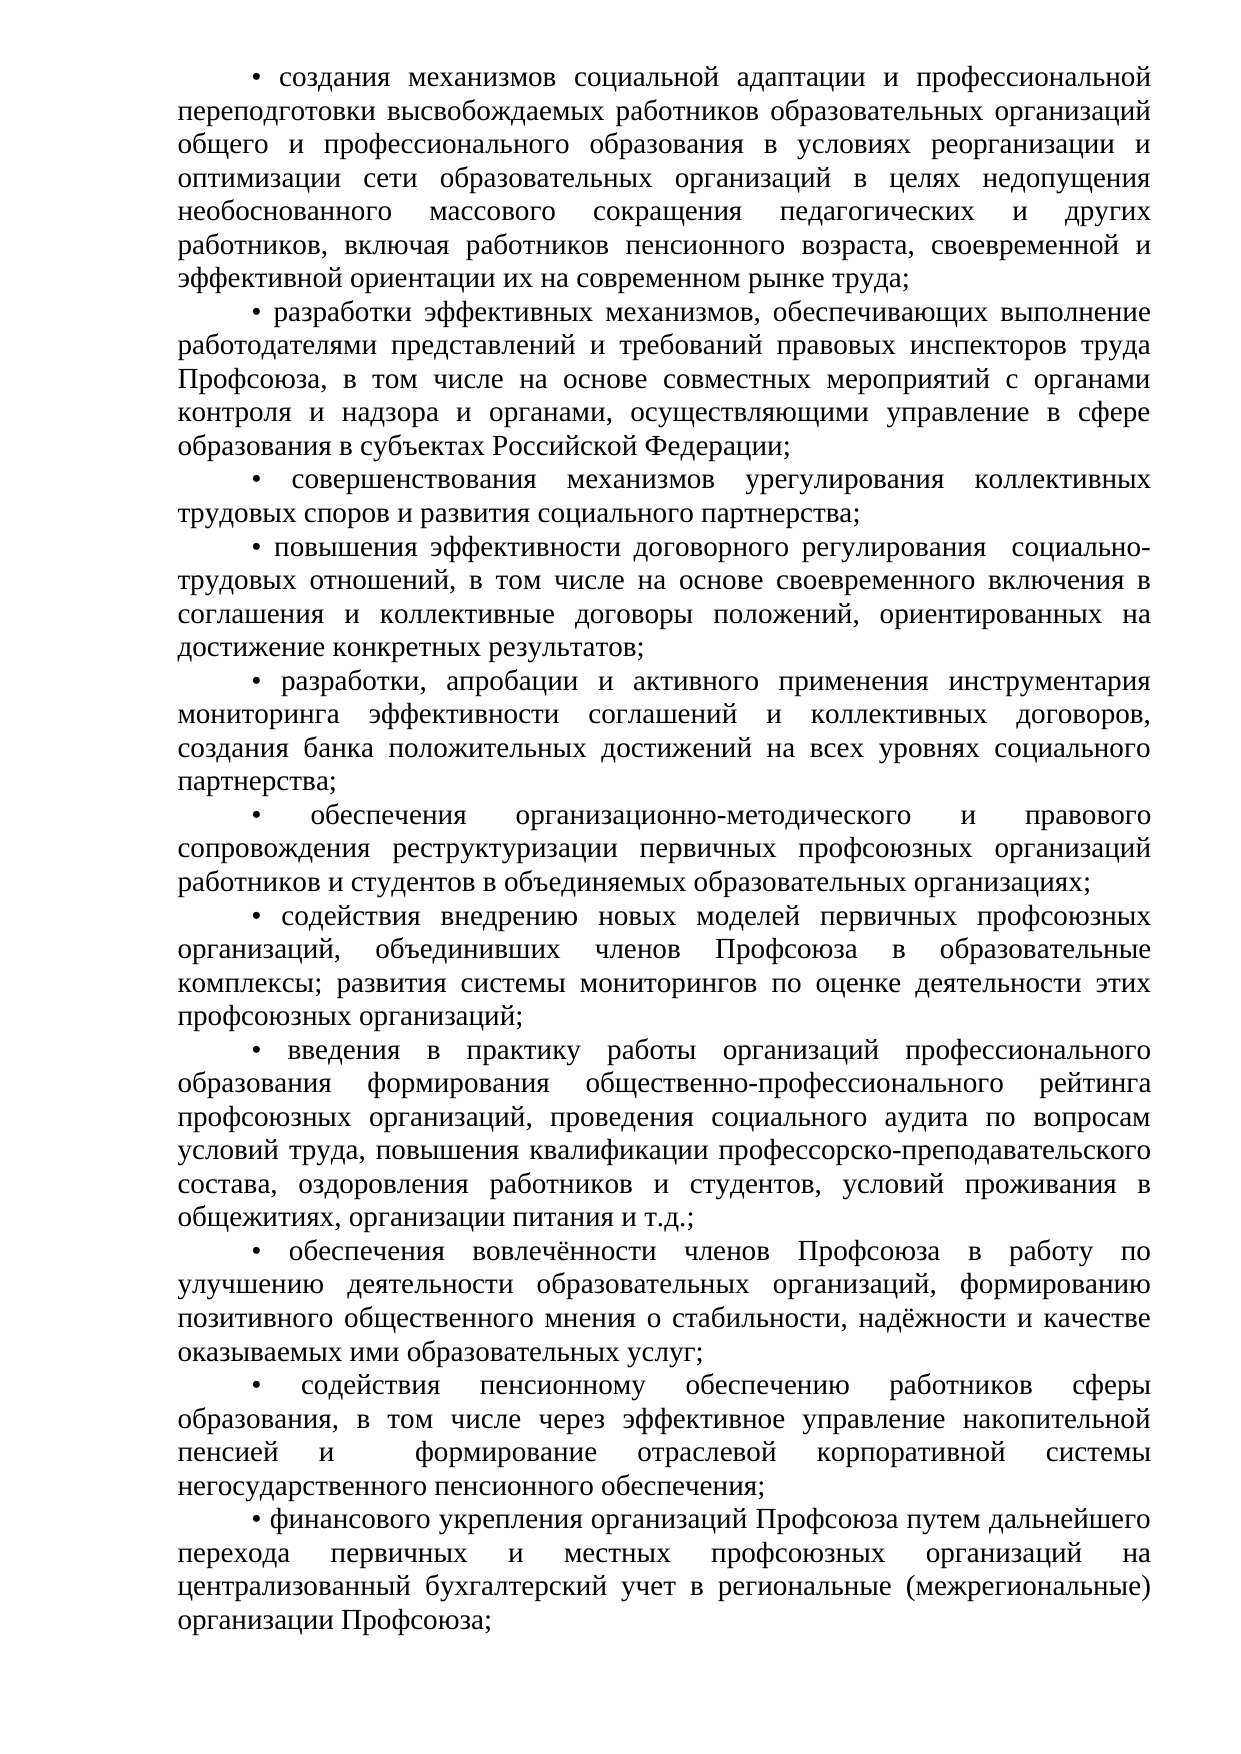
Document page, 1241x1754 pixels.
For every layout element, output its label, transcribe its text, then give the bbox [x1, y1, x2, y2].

text • повышения эффективности договорного регулирования социально-трудовых отношений, в том числе на основе своевременного включения в соглашения и коллективные договоры положений, ориентированных на достижение конкретных результатов; [177, 529, 1152, 663]
text • введения в практику работы организаций профессионального образования формирования общественно-профессионального рейтинга профсоюзных организаций, проведения социального аудита по вопросам условий труда, повышения квалификации профессорско-преподавательского состава, оздоровления работников и студентов, условий проживания в общежитиях, организации питания и т.д.; [177, 1032, 1152, 1233]
text • финансового укрепления организаций Профсоюза путем дальнейшего перехода первичных и местных профсоюзных организаций на централизованный бухгалтерский учет в региональные (межрегиональные) организации Профсоюза; [177, 1501, 1152, 1636]
text • содействия пенсионному обеспечению работников сферы образования, в том числе через эффективное управление накопительной пенсией и формирование отраслевой корпоративной системы негосударственного пенсионного обеспечения; [177, 1367, 1152, 1501]
text • создания механизмов социальной адаптации и профессиональной переподготовки высвобождаемых работников образовательных организаций общего и профессионального образования в условиях реорганизации и оптимизации сети образовательных организаций в целях недопущения необоснованного массового сокращения педагогических и других работников, включая работников пенсионного возраста, своевременной и эффективной ориентации их на современном рынке труда; [177, 59, 1152, 294]
text • разработки эффективных механизмов, обеспечивающих выполнение работодателями представлений и требований правовых инспекторов труда Профсоюза, в том числе на основе совместных мероприятий с органами контроля и надзора и органами, осуществляющими управление в сфере образования в субъектах Российской Федерации; [177, 294, 1152, 462]
text • содействия внедрению новых моделей первичных профсоюзных организаций, объединивших членов Профсоюза в образовательные комплексы; развития системы мониторингов по оценке деятельности этих профсоюзных организаций; [177, 898, 1152, 1032]
text • обеспечения вовлечённости членов Профсоюза в работу по улучшению деятельности образовательных организаций, формированию позитивного общественного мнения о стабильности, надёжности и качестве оказываемых ими образовательных услуг; [177, 1233, 1152, 1367]
text • разработки, апробации и активного применения инструментария мониторинга эффективности соглашений и коллективных договоров, создания банка положительных достижений на всех уровнях социального партнерства; [177, 663, 1152, 797]
text • совершенствования механизмов урегулирования коллективных трудовых споров и развития социального партнерства; [177, 462, 1152, 529]
text • обеспечения организационно-методического и правового сопровождения реструктуризации первичных профсоюзных организаций работников и студентов в объединяемых образовательных организациях; [177, 797, 1152, 898]
